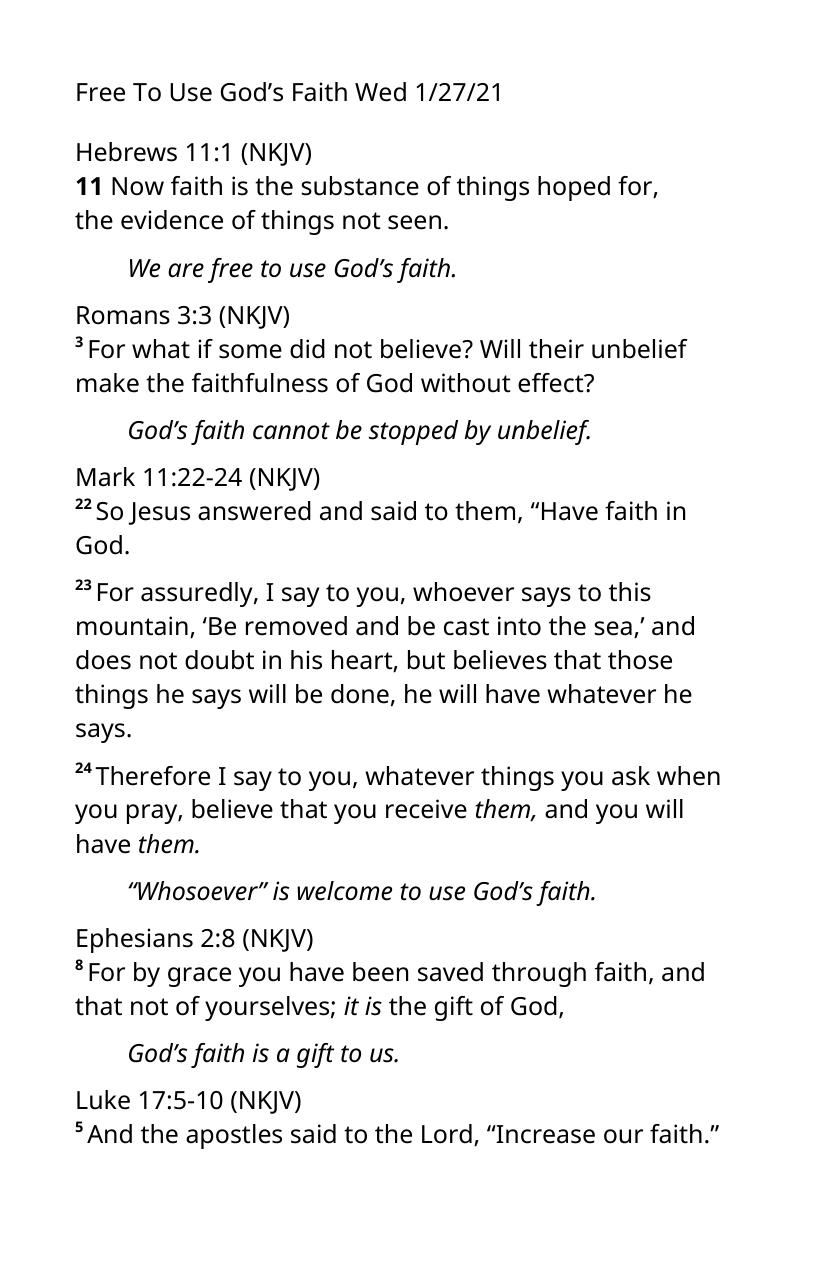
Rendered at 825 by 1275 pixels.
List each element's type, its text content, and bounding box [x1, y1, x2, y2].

text 8 For by grace you have been saved through faith, and that not of yourselves; it is the gift of God, [75, 954, 750, 1023]
text Free To Use God’s Faith Wed 1/27/21 [75, 75, 750, 109]
text 24 Therefore I say to you, whatever things you ask when you pray, believe that you receive them, and you will have them. [75, 758, 750, 860]
text Hebrews 11:1 (NKJV) [75, 135, 750, 169]
text 11 Now faith is the substance of things hoped for, the evidence of things not seen. [75, 169, 750, 237]
text God’s faith is a gift to us. [75, 1036, 750, 1070]
text 3 For what if some did not believe? Will their unbelief make the faithfulness of God without effect? [75, 331, 750, 399]
text 23 For assuredly, I say to you, whoever says to this mountain, ‘Be removed and be cast into the sea,’ and does not doubt in his heart, but believes that those things he says will be done, he will have whatever he says. [75, 575, 750, 745]
subtitle Luke 17:5-10 (NKJV) [75, 1083, 750, 1117]
text 5 And the apostles said to the Lord, “Increase our faith.” [75, 1117, 750, 1151]
subtitle Ephesians 2:8 (NKJV) [75, 920, 750, 954]
text God’s faith cannot be stopped by unbelief. [75, 412, 750, 447]
text We are free to use God’s faith. [75, 250, 750, 284]
subtitle Romans 3:3 (NKJV) [75, 297, 750, 331]
text “Whosoever” is welcome to use God’s faith. [75, 873, 750, 907]
subtitle Mark 11:22-24 (NKJV) [75, 459, 750, 494]
text 22 So Jesus answered and said to them, “Have faith in God. [75, 494, 750, 562]
